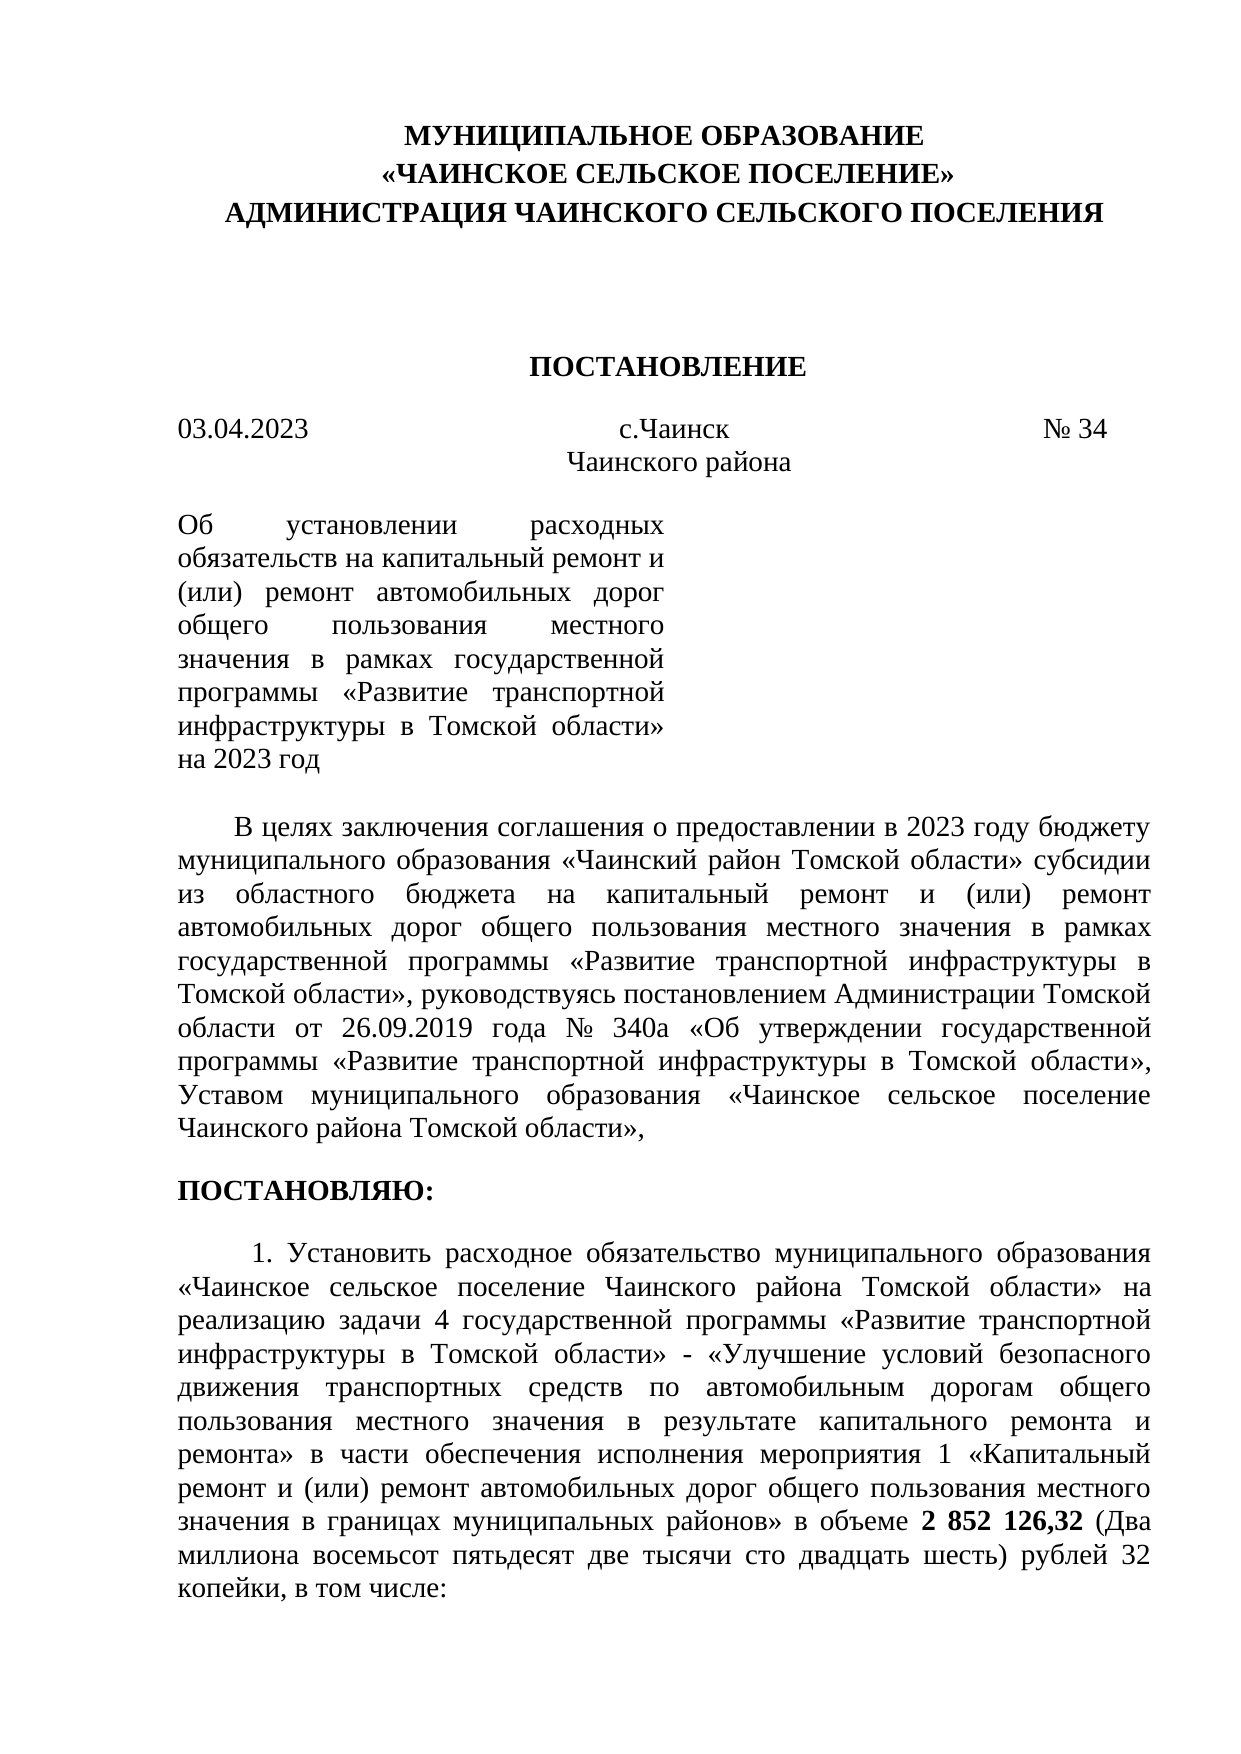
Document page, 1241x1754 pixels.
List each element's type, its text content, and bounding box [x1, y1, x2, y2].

text Об установлении расходных обязательств на капитальный ремонт и (или) ремонт автомобильных дорог общего пользования местного значения в рамках государственной программы «Развитие транспортной инфраструктуры в Томской области» на 2023 год [177, 507, 664, 775]
text Чаинского района [177, 444, 1152, 478]
text 03.04.2023 с.Чаинск № 34 [177, 411, 1152, 444]
text МУНИЦИПАЛЬНОЕ ОБРАЗОВАНИЕ [177, 118, 1152, 152]
text ПОСТАНОВЛЕНИЕ [177, 349, 1152, 382]
text АДМИНИСТРАЦИЯ ЧАИНСКОГО СЕЛЬСКОГО ПОСЕЛЕНИЯ [177, 195, 1152, 229]
text 1. Установить расходное обязательство муниципального образования «Чаинское сельское поселение Чаинского района Томской области» на реализацию задачи 4 государственной программы «Развитие транспортной инфраструктуры в Томской области» - «Улучшение условий безопасного движения транспортных средств по автомобильным дорогам общего пользования местного значения в результате капитального ремонта и ремонта» в части обеспечения исполнения мероприятия 1 «Капитальный ремонт и (или) ремонт автомобильных дорог общего пользования местного значения в границах муниципальных районов» в объеме 2 852 126,32 (Два миллиона восемьсот пятьдесят две тысячи сто двадцать шесть) рублей 32 копейки, в том числе: [177, 1235, 1152, 1604]
text ПОСТАНОВЛЯЮ: [177, 1173, 1152, 1206]
text «ЧАИНСКОЕ СЕЛЬСКОЕ ПОСЕЛЕНИЕ» [177, 157, 1152, 190]
text В целях заключения соглашения о предоставлении в 2023 году бюджету муниципального образования «Чаинский район Томской области» субсидии из областного бюджета на капитальный ремонт и (или) ремонт автомобильных дорог общего пользования местного значения в рамках государственной программы «Развитие транспортной инфраструктуры в Томской области», руководствуясь постановлением Администрации Томской области от 26.09.2019 года № 340а «Об утверждении государственной программы «Развитие транспортной инфраструктуры в Томской области», Уставом муниципального образования «Чаинское сельское поселение Чаинского района Томской области», [177, 809, 1152, 1144]
